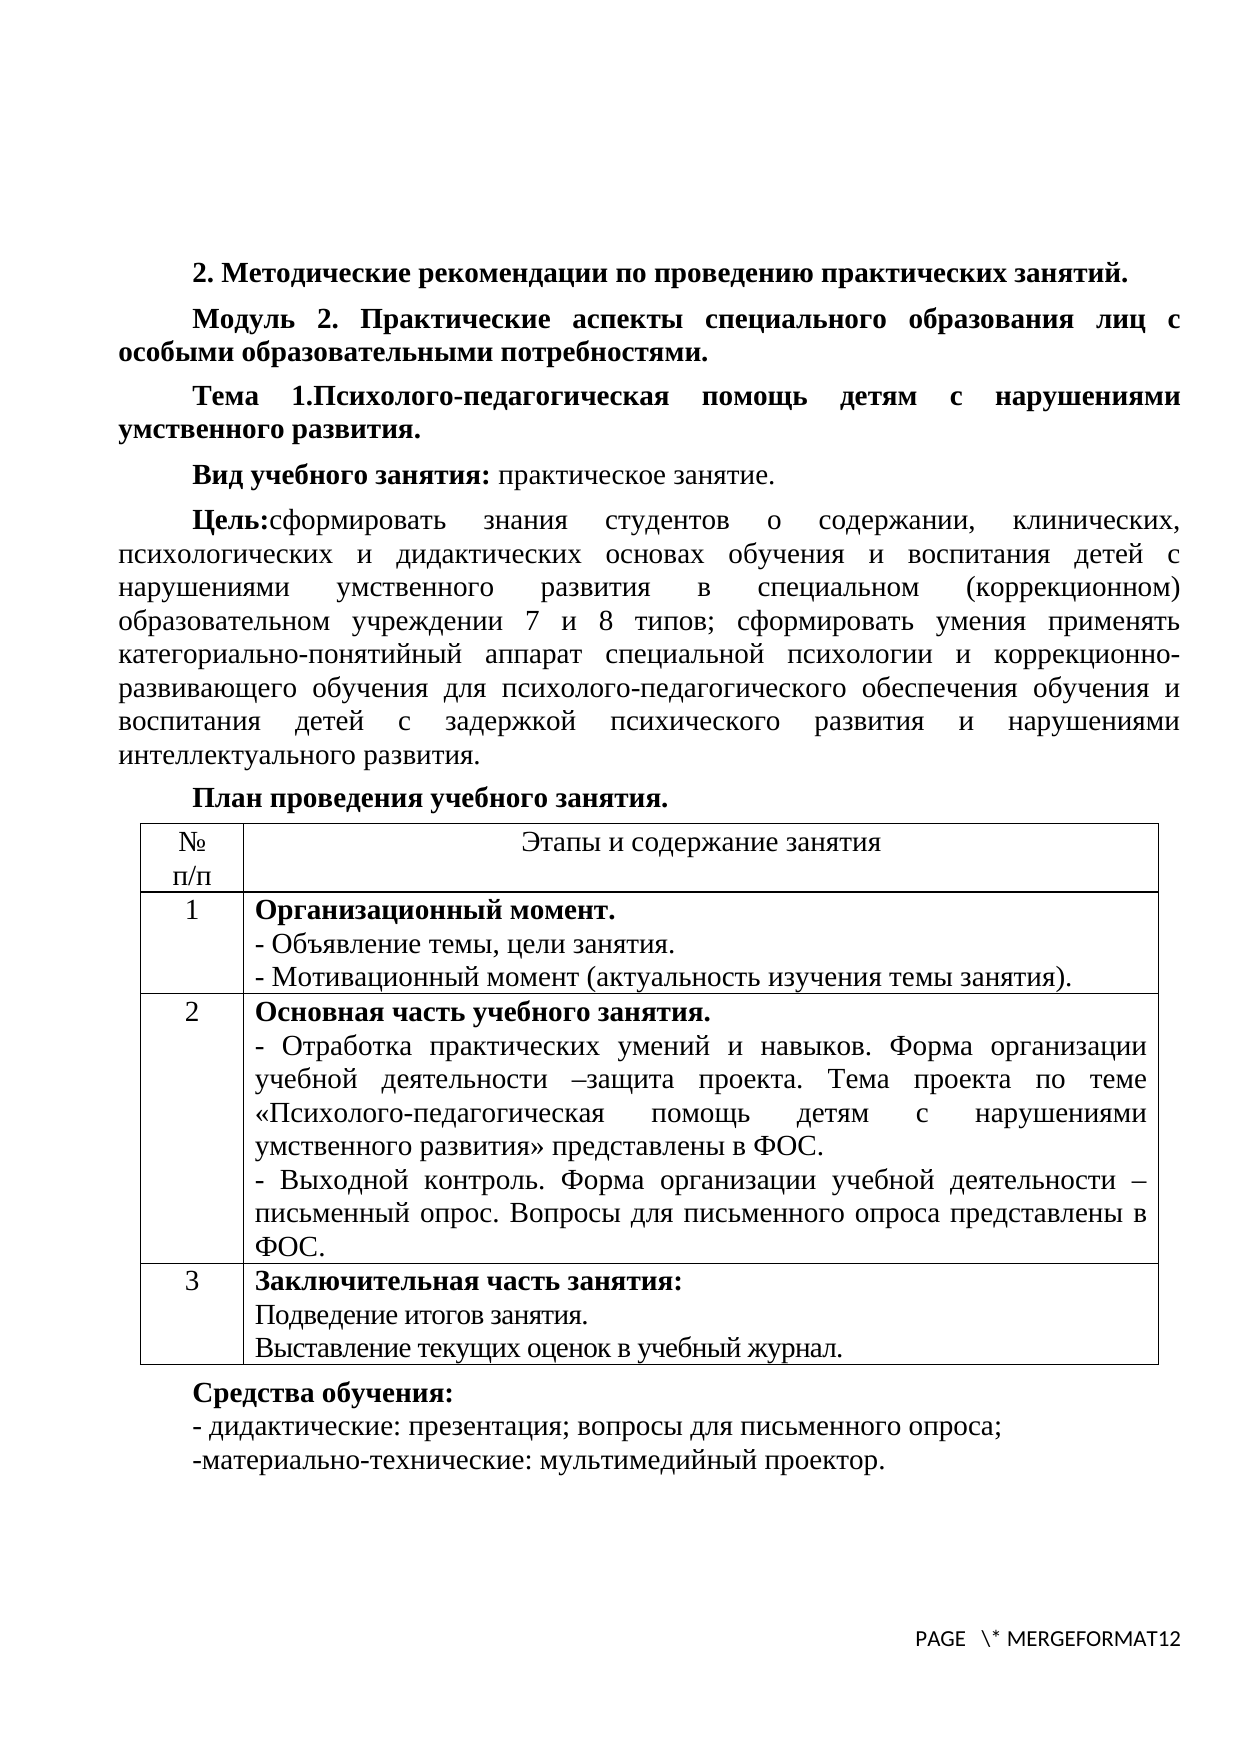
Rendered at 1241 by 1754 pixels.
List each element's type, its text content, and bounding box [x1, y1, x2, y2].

text - дидактические: презентация; вопросы для письменного опроса; [118, 1408, 1181, 1442]
table_header Этапы и содержание занятия [244, 824, 1158, 891]
text Вид учебного занятия: практическое занятие. [118, 457, 1181, 490]
text Цель:сформировать знания студентов о содержании, клинических, психологических и дидактических основах обучения и воспитания детей с нарушениями умственного развития в специальном (коррекционном) образовательном учреждении 7 и 8 типов; сформировать умения применять категориально-понятийный аппарат специальной психологии и коррекционно-развивающего обучения для психолого-педагогического обеспечения обучения и воспитания детей с задержкой психического развития и нарушениями интеллектуального развития. [118, 502, 1181, 771]
table_cell 3 [141, 1264, 243, 1364]
text Средства обучения: [118, 1375, 1181, 1408]
text -материально-технические: мультимедийный проектор. [118, 1442, 1181, 1475]
table_header № п/п [141, 824, 243, 891]
text Тема 1.Психолого-педагогическая помощь детям с нарушениями умственного развития. [118, 378, 1181, 445]
table_cell Основная часть учебного занятия. - Отработка практических умений и навыков. Форма организации учебной деятельности –защита проекта. Тема проекта по теме «Психолого-педагогическая помощь детям с нарушениями умственного развития» представлены в ФОС. - Выходной контроль. Форма организации учебной деятельности – письменный опрос. Вопросы для письменного опроса представлены в ФОС. [244, 994, 1158, 1262]
text План проведения учебного занятия. [118, 780, 1181, 814]
table_cell Заключительная часть занятия: Подведение итогов занятия. Выставление текущих оценок в учебный журнал. [244, 1264, 1158, 1364]
text 2. Методические рекомендации по проведению практических занятий. [118, 256, 1181, 289]
table_cell 2 [141, 994, 243, 1262]
text Модуль 2. Практические аспекты специального образования лиц с особыми образовательными потребностями. [118, 301, 1181, 368]
table_cell Организационный момент. - Объявление темы, цели занятия. - Мотивационный момент (актуальность изучения темы занятия). [244, 893, 1158, 993]
table_cell 1 [141, 893, 243, 993]
